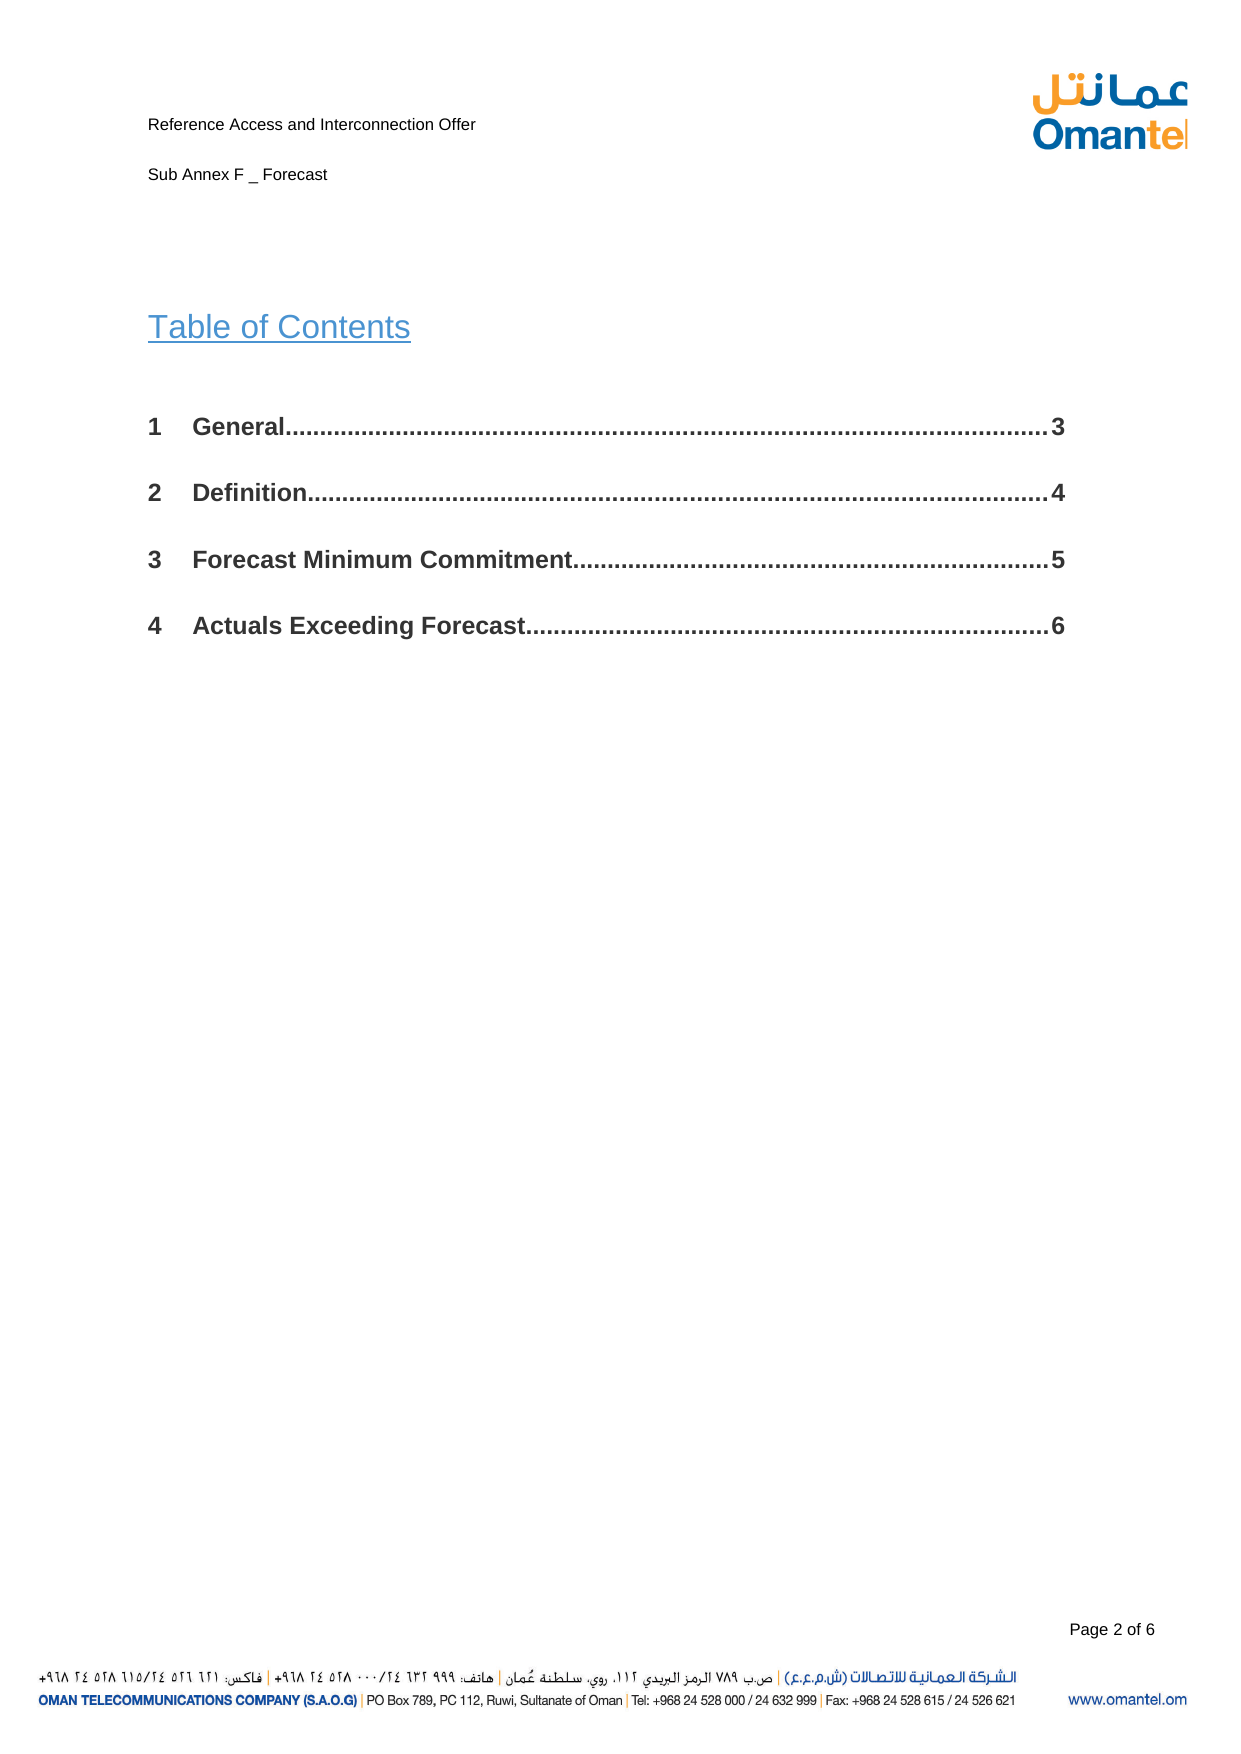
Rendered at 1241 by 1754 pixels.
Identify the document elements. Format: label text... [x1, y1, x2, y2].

text 3 Forecast Minimum Commitment 5 [148, 545, 956, 573]
text 2 Definition 4 [148, 478, 956, 507]
picture [1033, 58, 1188, 159]
text 4 Actuals Exceeding Forecast 6 [148, 611, 956, 640]
picture [0, 1662, 1236, 1714]
text 1 General 3 [148, 412, 956, 441]
text Table of Contents [148, 307, 1152, 346]
